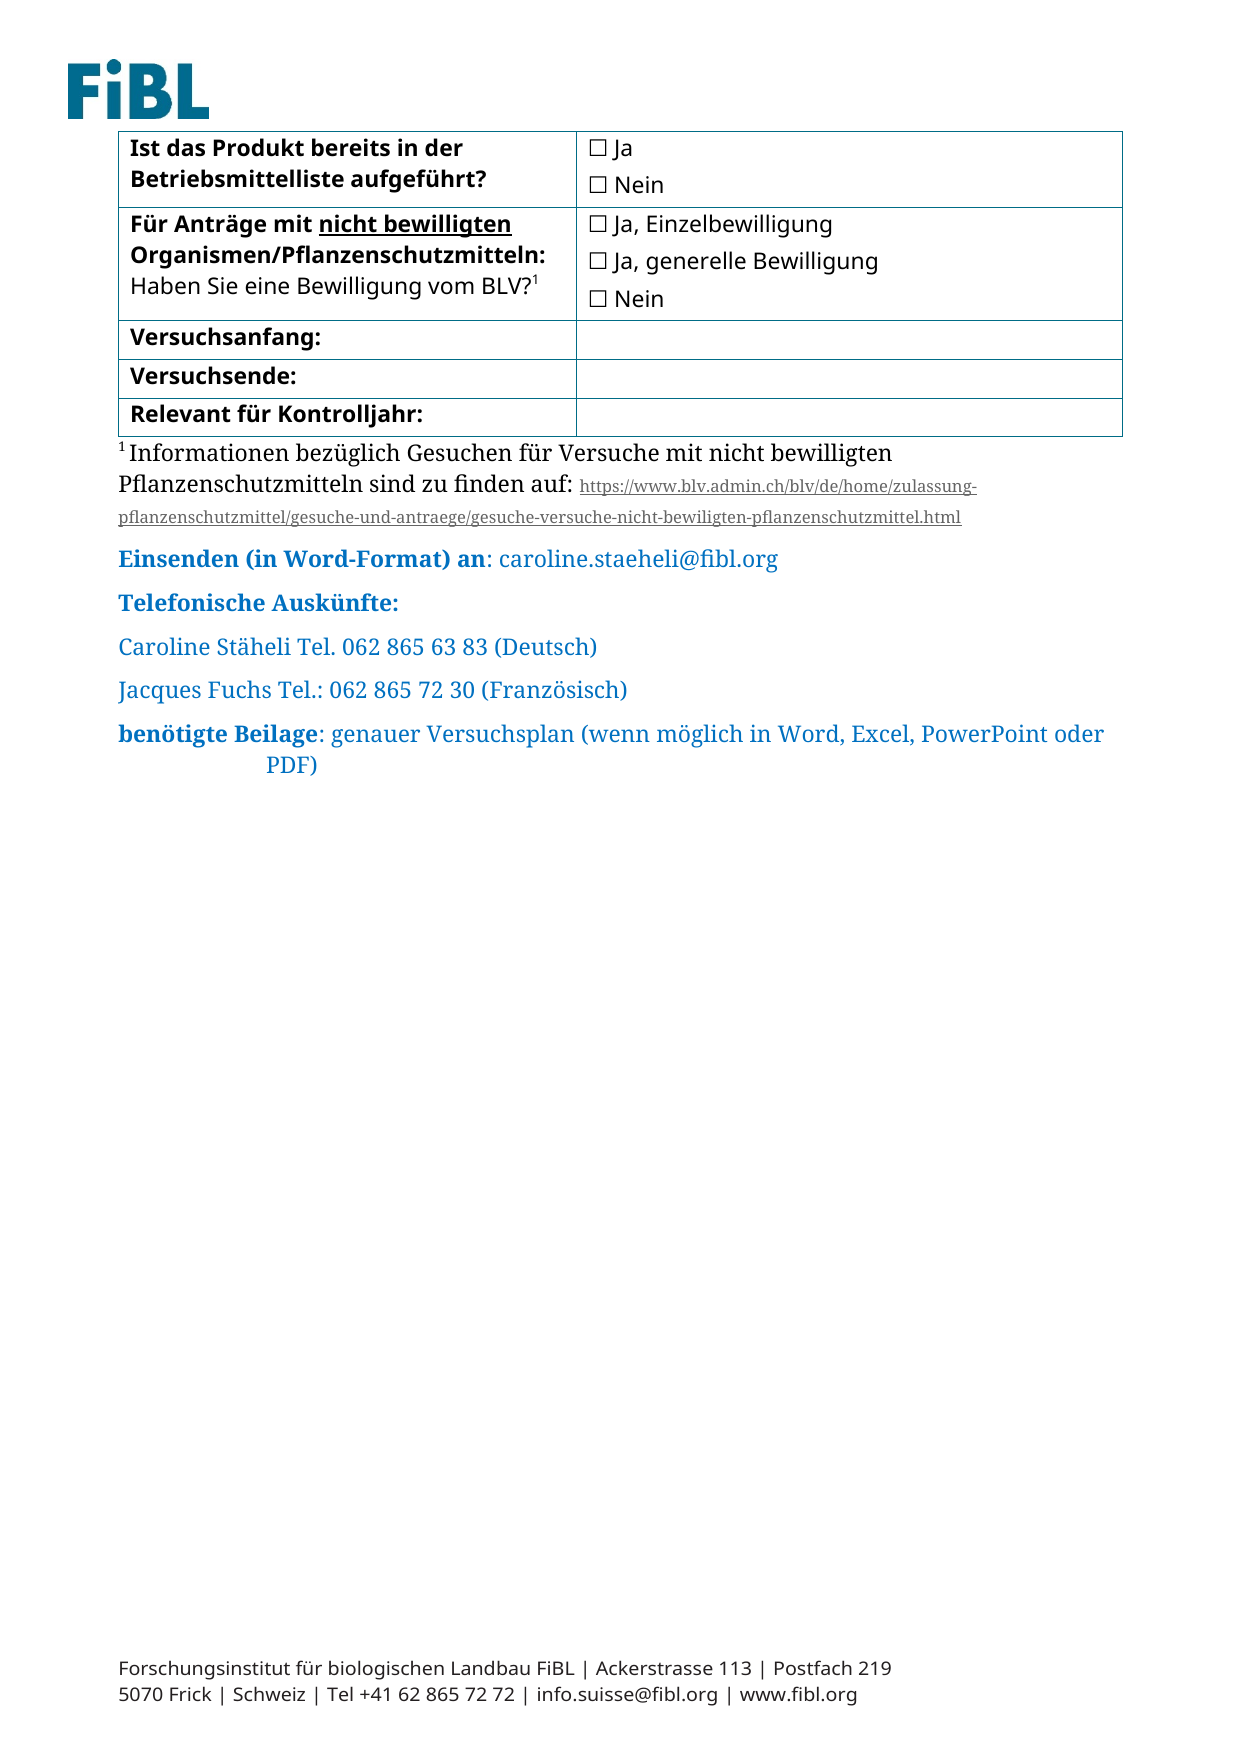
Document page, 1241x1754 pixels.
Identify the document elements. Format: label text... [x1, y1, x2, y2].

table_cell Ist das Produkt bereits in der Betriebsmittelliste aufgeführt? [119, 132, 576, 207]
table_cell Ja Nein [577, 132, 1122, 207]
text 1 Informationen bezüglich Gesuchen für Versuche mit nicht bewilligten Pflanzenschutzmitteln sind zu finden auf: https://www.blv.admin.ch/blv/de/home/zulassung-pflanzenschutzmittel/gesuche-und-antraege/gesuche-versuche-nicht-bewiligten-pflanzenschutzmittel.html [118, 437, 1122, 531]
table_cell Versuchsende: [119, 360, 576, 397]
table_cell [577, 399, 1122, 436]
table_cell [577, 321, 1122, 359]
picture [144, 75, 153, 85]
picture [68, 59, 209, 119]
text Jacques Fuchs Tel.: 062 865 72 30 (Französisch) [118, 674, 1122, 706]
table_cell [577, 360, 1122, 397]
text Caroline Stäheli Tel. 062 865 63 83 (Deutsch) [118, 631, 1122, 662]
picture [144, 96, 157, 108]
table_cell Relevant für Kontrolljahr: [119, 399, 576, 436]
text benötigte Beilage: genauer Versuchsplan (wenn möglich in Word, Excel, PowerPoint oder PDF) [118, 718, 1122, 781]
text Telefonische Auskünfte: [118, 587, 1122, 618]
text Einsenden (in Word-Format) an: caroline.staeheli@fibl.org [118, 543, 1122, 574]
table_cell Für Anträge mit nicht bewilligten Organismen/Pflanzenschutzmitteln: Haben Sie eine Bewilligung vom BLV?1 [119, 208, 576, 320]
table_cell Ja, Einzelbewilligung Ja, generelle Bewilligung Nein [577, 208, 1122, 320]
table_cell Versuchsanfang: [119, 321, 576, 359]
